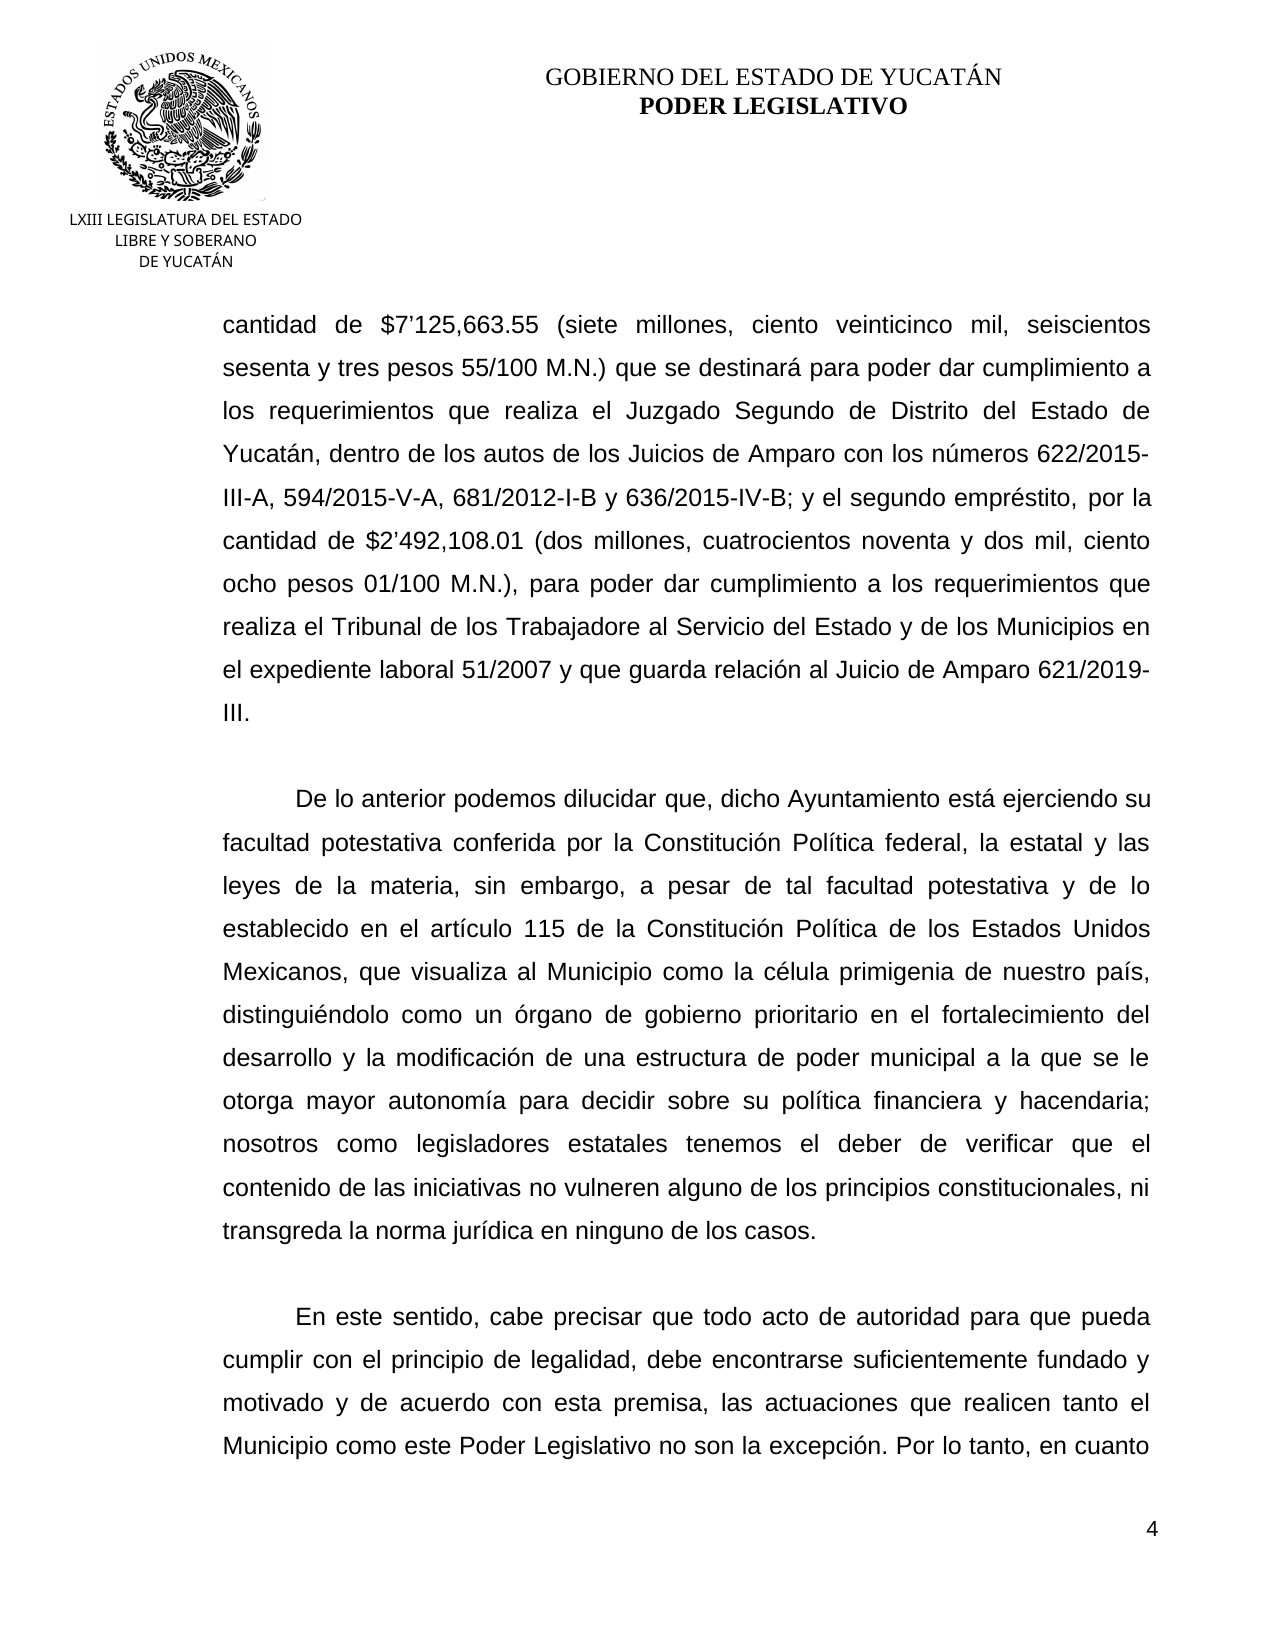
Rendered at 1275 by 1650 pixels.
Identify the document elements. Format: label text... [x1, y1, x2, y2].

text De lo anterior podemos dilucidar que, dicho Ayuntamiento está ejerciendo su facultad potestativa conferida por la Constitución Política federal, la estatal y las leyes de la materia, sin embargo, a pesar de tal facultad potestativa y de lo establecido en el artículo 115 de la Constitución Política de los Estados Unidos Mexicanos, que visualiza al Municipio como la célula primigenia de nuestro país, distinguiéndolo como un órgano de gobierno prioritario en el fortalecimiento del desarrollo y la modificación de una estructura de poder municipal a la que se le otorga mayor autonomía para decidir sobre su política financiera y hacendaria; nosotros como legisladores estatales tenemos el deber de verificar que el contenido de las iniciativas no vulneren alguno de los principios constitucionales, ni transgreda la norma jurídica en ninguno de los casos. [222, 784, 1152, 1244]
picture [98, 42, 267, 200]
